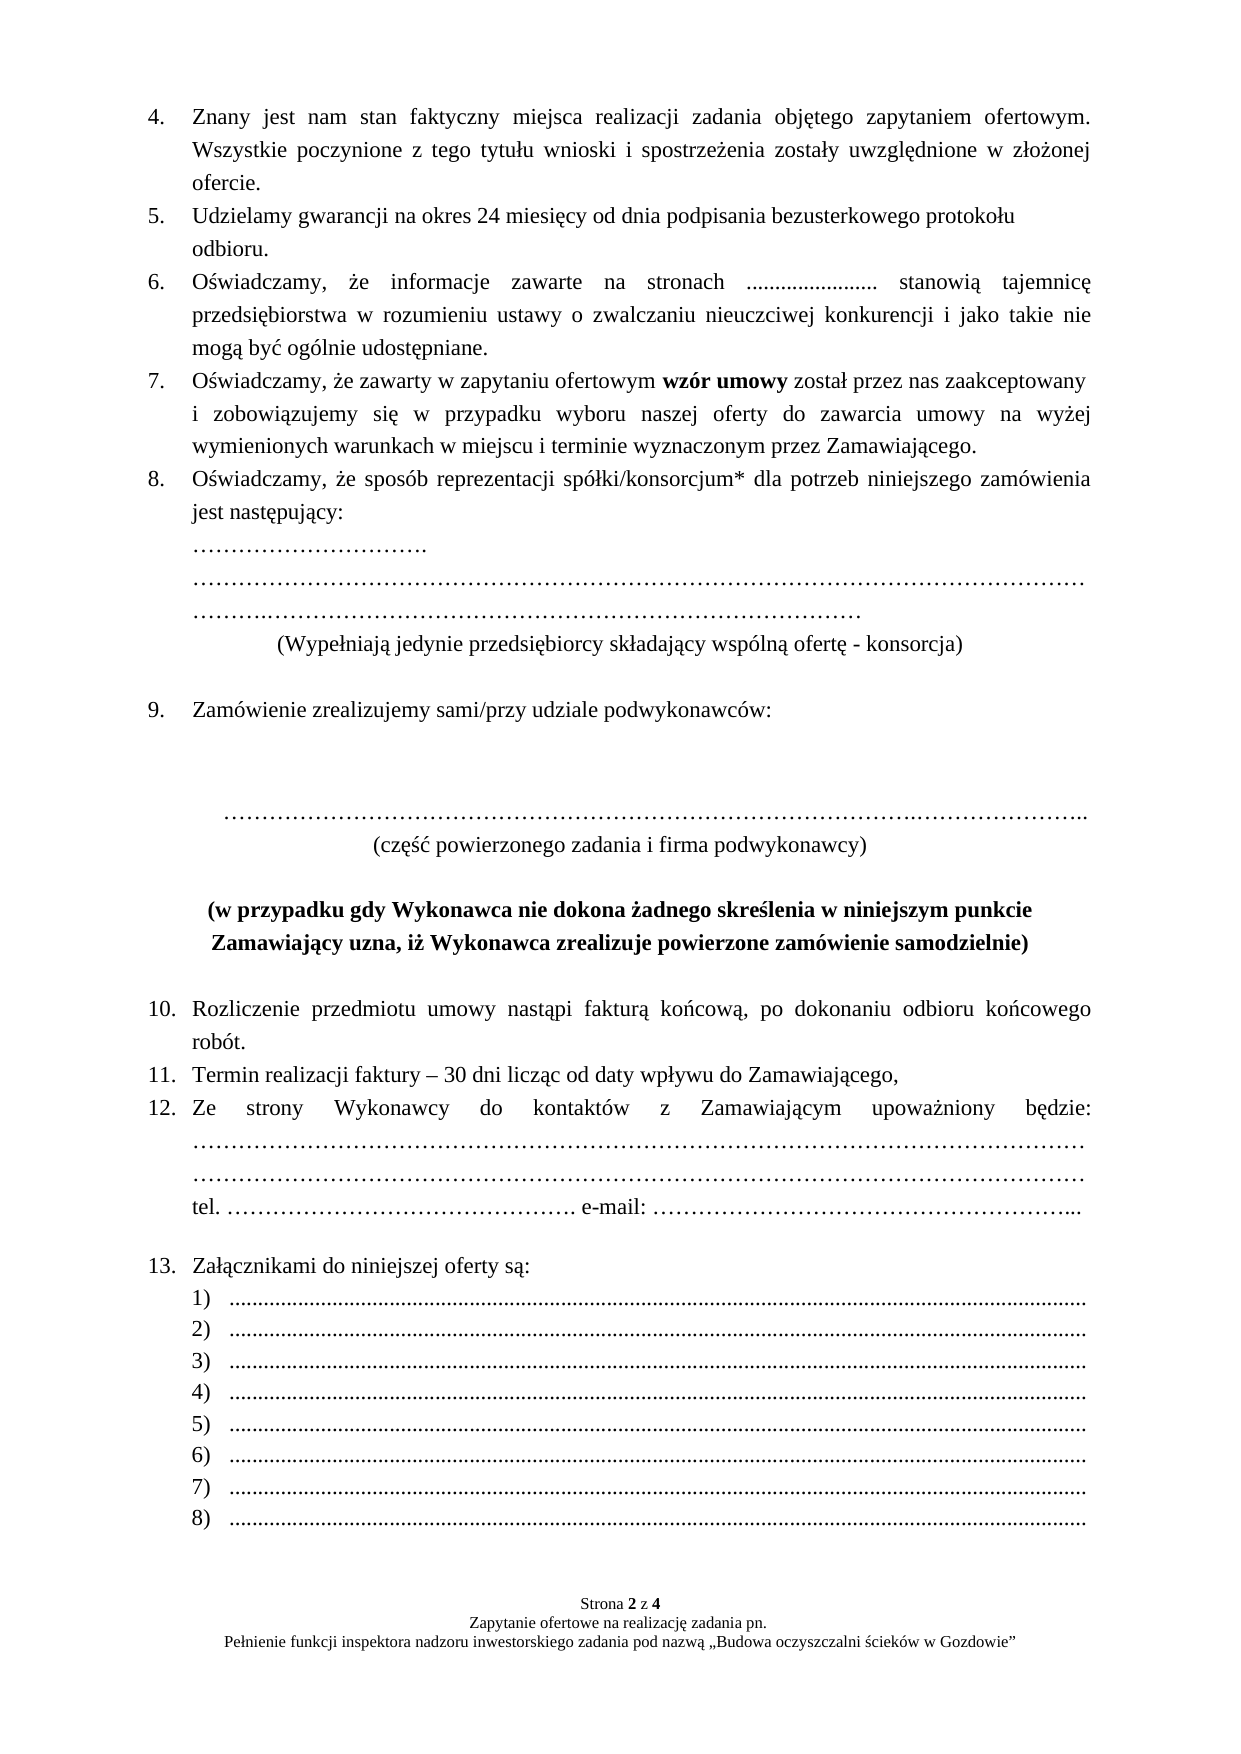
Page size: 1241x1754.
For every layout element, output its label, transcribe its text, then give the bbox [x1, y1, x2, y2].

list ...................................................................................................................................................... [191, 1473, 1093, 1499]
list Termin realizacji faktury – 30 dni licząc od daty wpływu do Zamawiającego, [148, 1061, 1093, 1087]
list Udzielamy gwarancji na okres 24 miesięcy od dnia podpisania bezusterkowego protokołu odbioru. [148, 202, 1093, 261]
list ...................................................................................................................................................... [191, 1378, 1093, 1404]
list Załącznikami do niniejszej oferty są: [148, 1252, 1093, 1278]
text tel. ………………………………………. e-mail: ………………………………………………... [192, 1193, 1093, 1219]
text (w przypadku gdy Wykonawca nie dokona żadnego skreślenia w niniejszym punkcie Zamawiający uzna, iż Wykonawca zrealizuje powierzone zamówienie samodzielnie) [148, 896, 1093, 956]
list Zamówienie zrealizujemy sami/przy udziale podwykonawców: [148, 696, 1093, 722]
list Oświadczamy, że zawarty w zapytaniu ofertowym wzór umowy został przez nas zaakceptowany i zobowiązujemy się w przypadku wyboru naszej oferty do zawarcia umowy na wyżej wymienionych warunkach w miejscu i terminie wyznaczonym przez Zamawiającego. [148, 367, 1093, 459]
list ...................................................................................................................................................... [191, 1410, 1093, 1436]
list ...................................................................................................................................................... [191, 1283, 1093, 1310]
text ……………………………………………………………………………….………………….. [223, 798, 1093, 824]
text (część powierzonego zadania i firma podwykonawcy) [148, 831, 1093, 857]
list ...................................................................................................................................................... [191, 1441, 1093, 1468]
list Oświadczamy, że sposób reprezentacji spółki/konsorcjum* dla potrzeb niniejszego zamówienia jest następujący: [148, 466, 1093, 525]
text (Wypełniają jedynie przedsiębiorcy składający wspólną ofertę - konsorcja) [148, 630, 1093, 656]
list ...................................................................................................................................................... [191, 1347, 1093, 1373]
list ...................................................................................................................................................... [191, 1504, 1093, 1531]
list ...................................................................................................................................................... [191, 1315, 1093, 1341]
list Rozliczenie przedmiotu umowy nastąpi fakturą końcową, po dokonaniu odbioru końcowego robót. [148, 995, 1093, 1054]
text ………………………….……………………………………………………………………………………………………………….…………………………………………………………………… [192, 531, 1093, 623]
list Ze strony Wykonawcy do kontaktów z Zamawiającym upoważniony będzie: ……………………………………………………………………………………………………………………………………………………………………………………………………………… [148, 1094, 1093, 1186]
list Znany jest nam stan faktyczny miejsca realizacji zadania objętego zapytaniem ofertowym. Wszystkie poczynione z tego tytułu wnioski i spostrzeżenia zostały uwzględnione w złożonej ofercie. [148, 103, 1093, 196]
list Oświadczamy, że informacje zawarte na stronach ....................... stanowią tajemnicę przedsiębiorstwa w rozumieniu ustawy o zwalczaniu nieuczciwej konkurencji i jako takie nie mogą być ogólnie udostępniane. [148, 268, 1093, 360]
